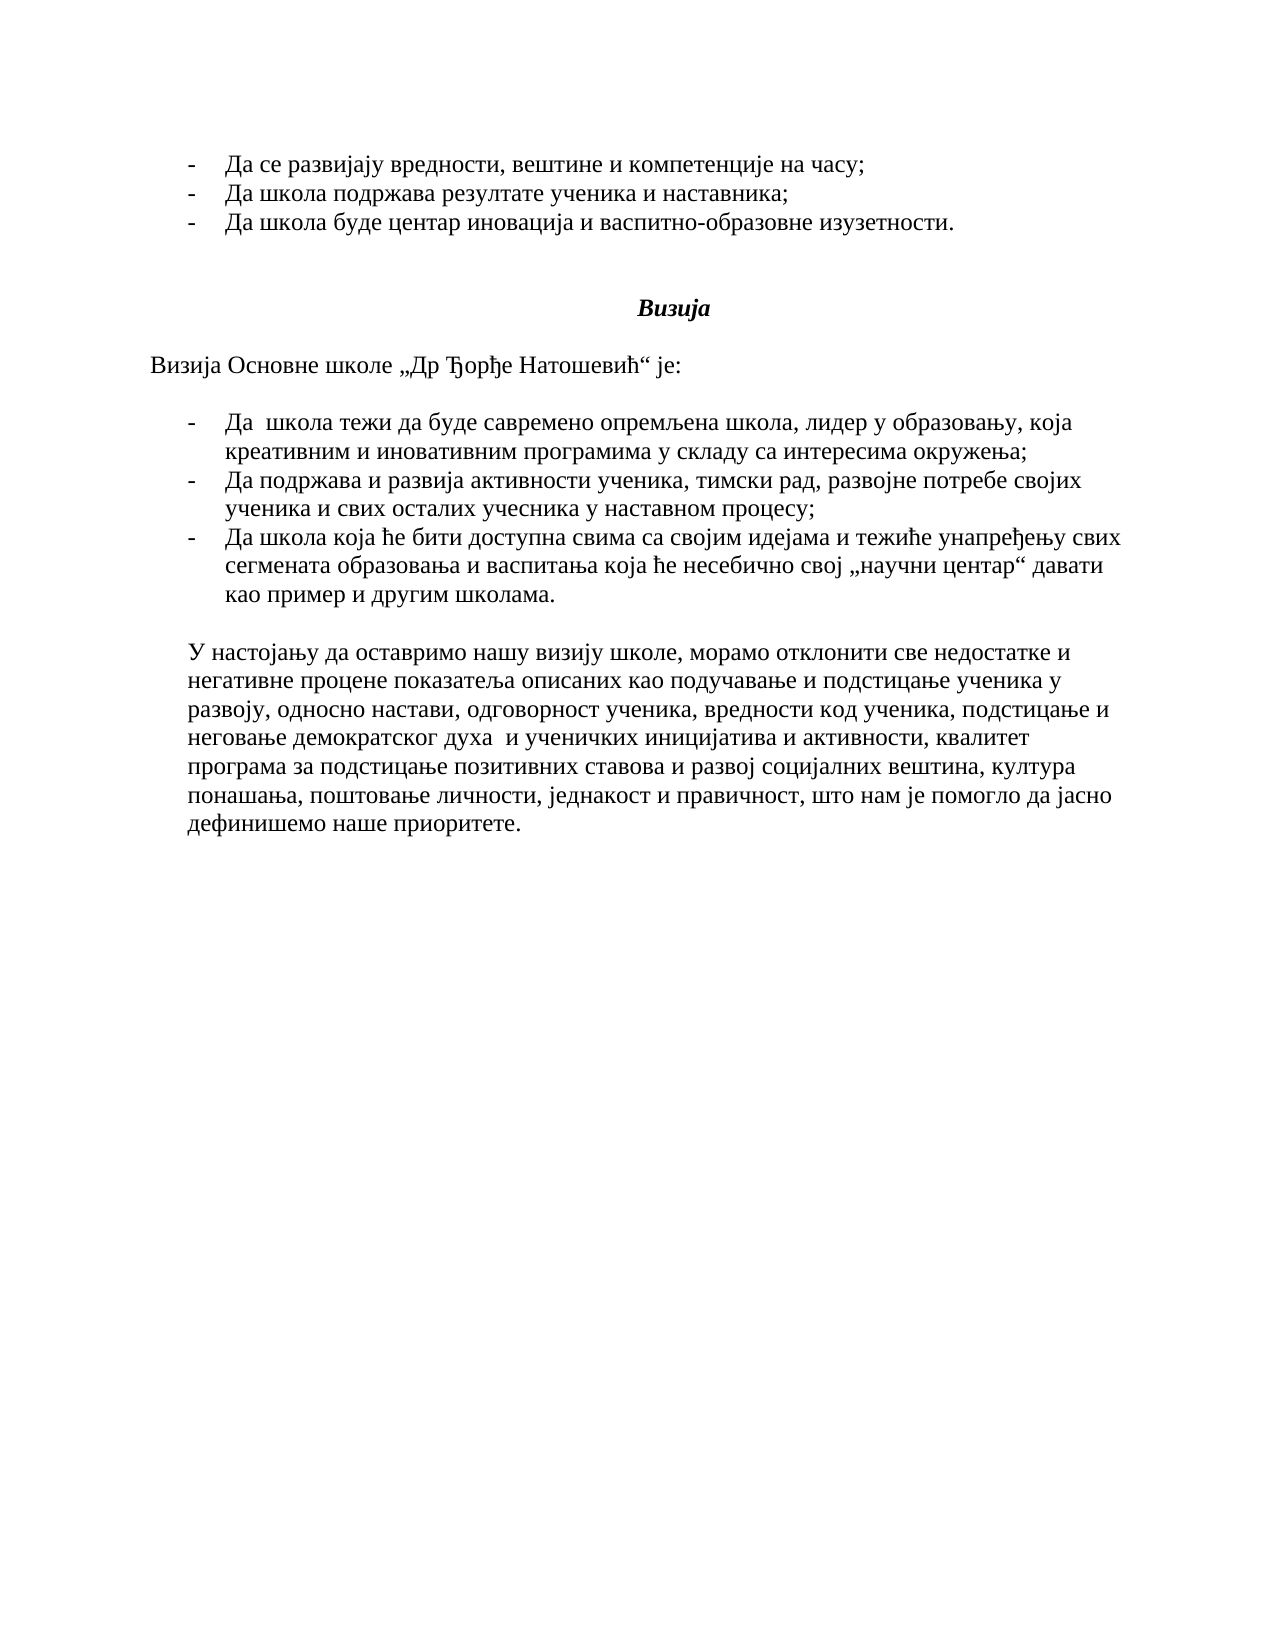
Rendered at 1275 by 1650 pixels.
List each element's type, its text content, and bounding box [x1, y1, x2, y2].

list Да подржава и развија активности ученика, тимски рад, развојне потребе својих ученика и свих осталих учесника у наставном процесу; [187, 465, 1125, 522]
text У настојању да оставримо нашу визију школе, морамо отклонити све недостатке и негативне процене показатеља описаних као подучавање и подстицање ученика у развоју, односно настави, одговорност ученика, вредности код ученика, подстицање и неговање демократског духа и ученичких иницијатива и активности, квалитет програма за подстицање позитивних ставова и развој социјалних вештина, култура понашања, поштовање личности, једнакост и правичност, што нам је помогло да јасно дефинишемо наше приоритете. [187, 637, 1125, 837]
text Визија [225, 293, 1125, 322]
text Визија Основне школе „Др Ђорђе Натошевић“ је: [150, 351, 1125, 379]
list Да школа подржава резултате ученика и наставника; [187, 179, 1125, 207]
list Да школа која ће бити доступна свима са својим идејама и тежиће унапређењу свих сегмената образовања и васпитања која ће несебично свој „научни центар“ давати као пример и другим школама. [187, 522, 1125, 608]
list Да школа тежи да буде савремено опремљена школа, лидер у образовању, која креативним и иновативним програмима у складу са интересима окружења; [187, 408, 1125, 465]
list Да школа буде центар иновација и васпитно-образовне изузетности. [187, 207, 1125, 236]
list Да се развијају вредности, вештине и компетенције на часу; [187, 150, 1125, 179]
